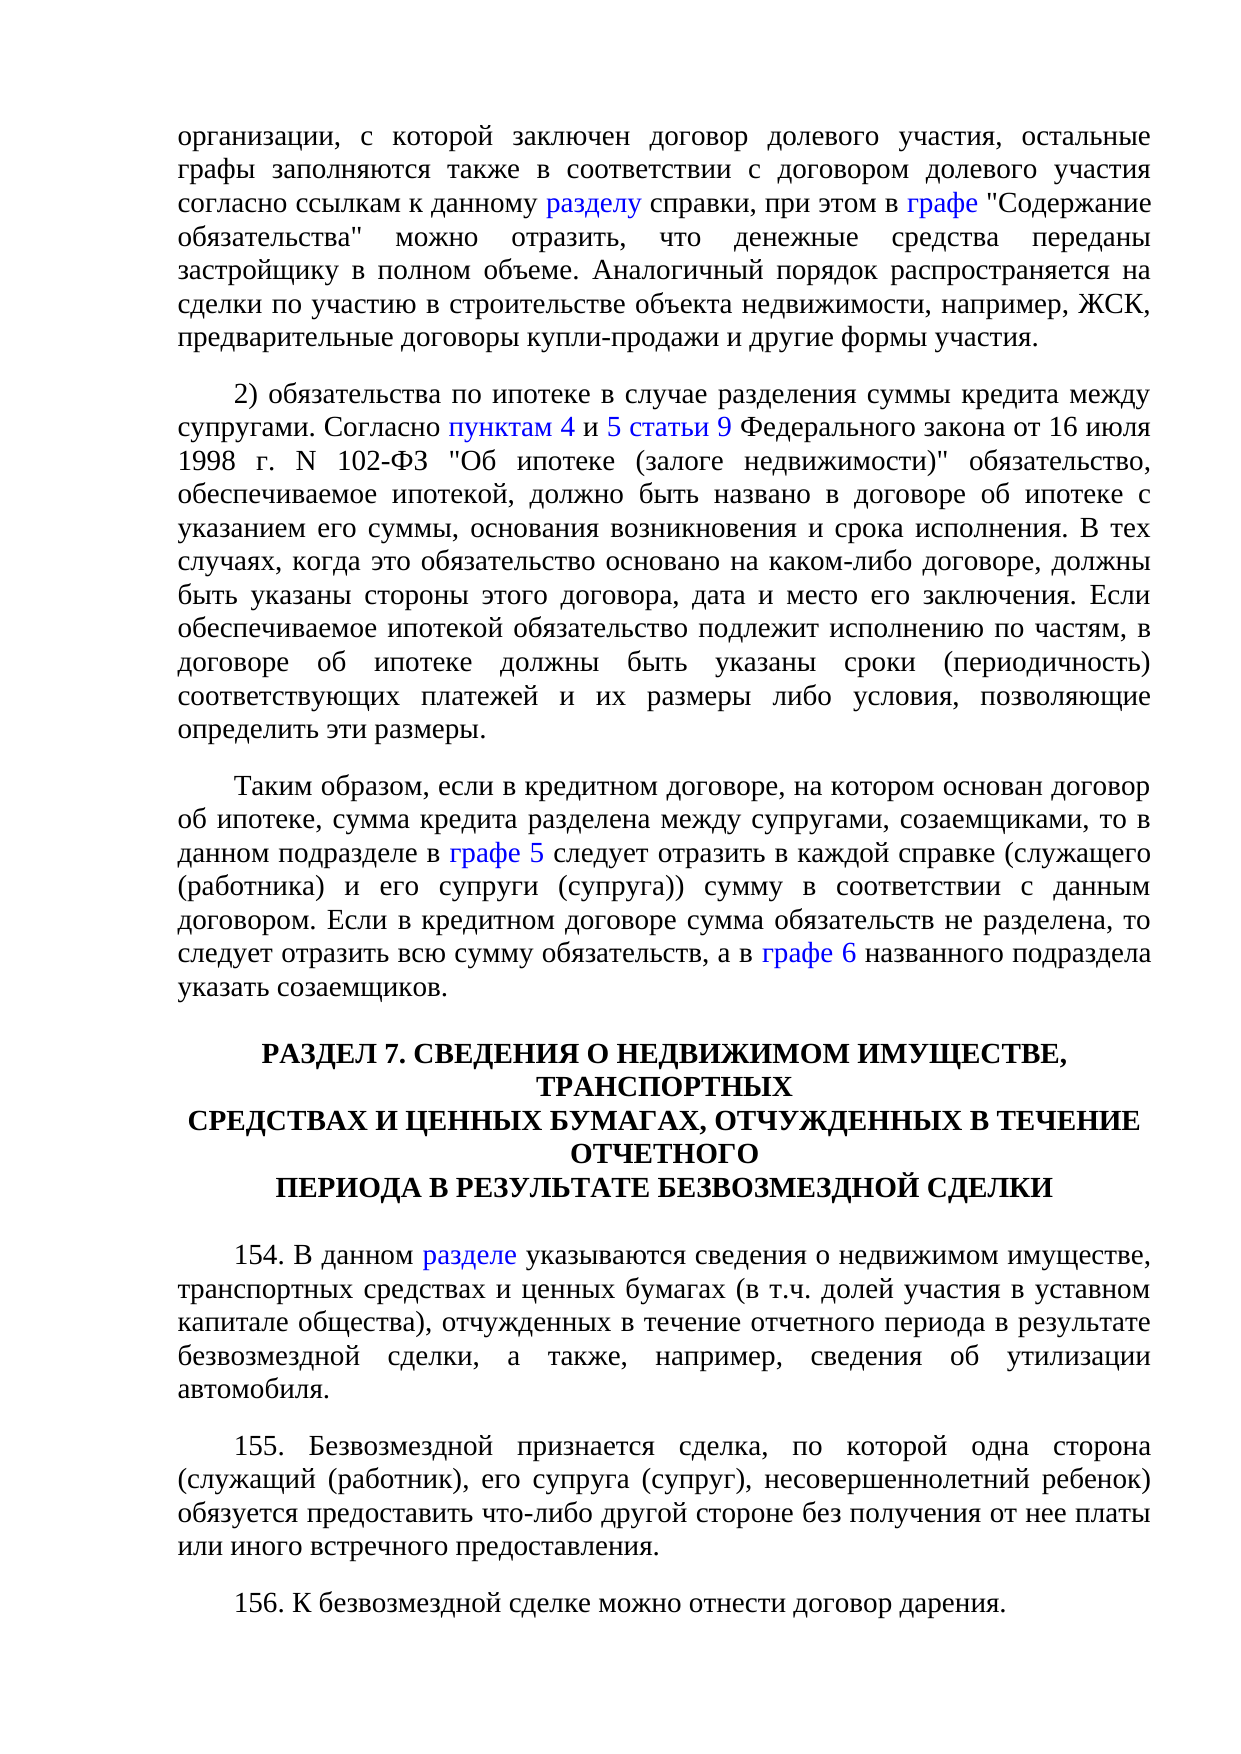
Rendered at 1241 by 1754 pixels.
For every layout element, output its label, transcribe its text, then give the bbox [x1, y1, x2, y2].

title СРЕДСТВАХ И ЦЕННЫХ БУМАГАХ, ОТЧУЖДЕННЫХ В ТЕЧЕНИЕ ОТЧЕТНОГО [177, 1103, 1152, 1170]
title РАЗДЕЛ 7. СВЕДЕНИЯ О НЕДВИЖИМОМ ИМУЩЕСТВЕ, ТРАНСПОРТНЫХ [177, 1036, 1152, 1103]
text 2) обязательства по ипотеке в случае разделения суммы кредита между супругами. Согласно пунктам 4 и 5 статьи 9 Федерального закона от 16 июля 1998 г. N 102-ФЗ "Об ипотеке (залоге недвижимости)" обязательство, обеспечиваемое ипотекой, должно быть названо в договоре об ипотеке с указанием его суммы, основания возникновения и срока исполнения. В тех случаях, когда это обязательство основано на каком-либо договоре, должны быть указаны стороны этого договора, дата и место его заключения. Если обеспечиваемое ипотекой обязательство подлежит исполнению по частям, в договоре об ипотеке должны быть указаны сроки (периодичность) соответствующих платежей и их размеры либо условия, позволяющие определить эти размеры. [177, 376, 1152, 745]
text Таким образом, если в кредитном договоре, на котором основан договор об ипотеке, сумма кредита разделена между супругами, созаемщиками, то в данном подразделе в графе 5 следует отразить в каждой справке (служащего (работника) и его супруги (супруга)) сумму в соответствии с данным договором. Если в кредитном договоре сумма обязательств не разделена, то следует отразить всю сумму обязательств, а в графе 6 названного подраздела указать созаемщиков. [177, 768, 1152, 1002]
text 154. В данном разделе указываются сведения о недвижимом имуществе, транспортных средствах и ценных бумагах (в т.ч. долей участия в уставном капитале общества), отчужденных в течение отчетного периода в результате безвозмездной сделки, а также, например, сведения об утилизации автомобиля. [177, 1237, 1152, 1405]
title ПЕРИОДА В РЕЗУЛЬТАТЕ БЕЗВОЗМЕЗДНОЙ СДЕЛКИ [177, 1170, 1152, 1204]
text 156. К безвозмездной сделке можно отнести договор дарения. [177, 1585, 1152, 1618]
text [177, 118, 1152, 353]
text 155. Безвозмездной признается сделка, по которой одна сторона (служащий (работник), его супруга (супруг), несовершеннолетний ребенок) обязуется предоставить что-либо другой стороне без получения от нее платы или иного встречного предоставления. [177, 1428, 1152, 1562]
